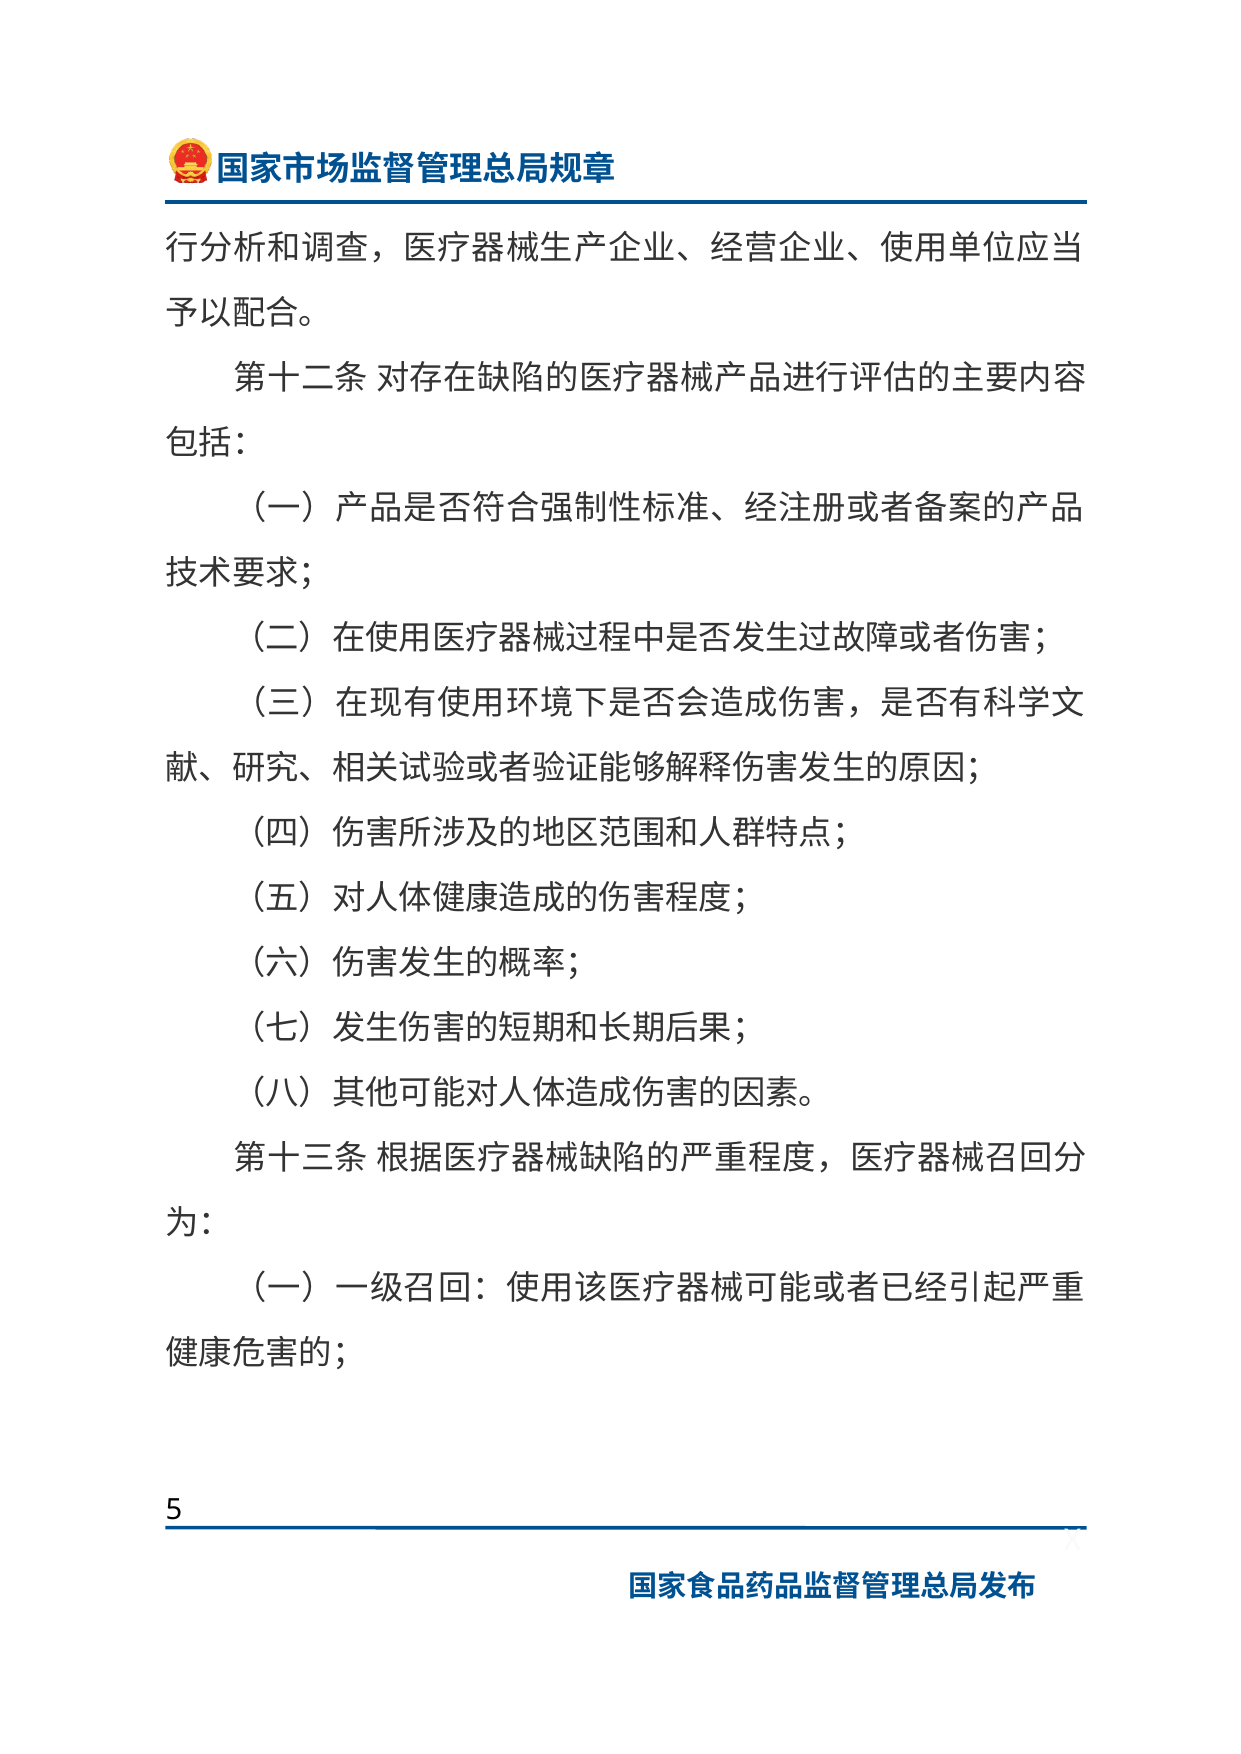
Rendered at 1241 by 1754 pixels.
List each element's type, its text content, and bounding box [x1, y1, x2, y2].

text （五）对人体健康造成的伤害程度； [165, 863, 1087, 928]
text （六）伤害发生的概率； [165, 928, 1087, 993]
text （一）产品是否符合强制性标准、经注册或者备案的产品技术要求； [165, 473, 1087, 603]
text 第十三条 根据医疗器械缺陷的严重程度，医疗器械召回分为： [165, 1123, 1087, 1253]
text 第十二条 对存在缺陷的医疗器械产品进行评估的主要内容包括： [165, 343, 1087, 473]
text （四）伤害所涉及的地区范围和人群特点； [165, 798, 1087, 863]
text （七）发生伤害的短期和长期后果； [165, 993, 1087, 1058]
text （三）在现有使用环境下是否会造成伤害，是否有科学文献、研究、相关试验或者验证能够解释伤害发生的原因； [165, 668, 1087, 798]
text （一）一级召回：使用该医疗器械可能或者已经引起严重健康危害的； [165, 1253, 1087, 1383]
picture [165, 136, 216, 187]
text （八）其他可能对人体造成伤害的因素。 [165, 1058, 1087, 1123]
text 第十一条 医疗器械生产企业应当按照规定及时将收集的医疗器械不良事件信息向食品药品监督管理部门报告，食品药品监督管理部门可以对医疗器械不良事件或者可能存在的缺陷进行分析和调查，医疗器械生产企业、经营企业、使用单位应当予以配合。 [165, 213, 1087, 343]
text （二）在使用医疗器械过程中是否发生过故障或者伤害； [165, 603, 1087, 668]
